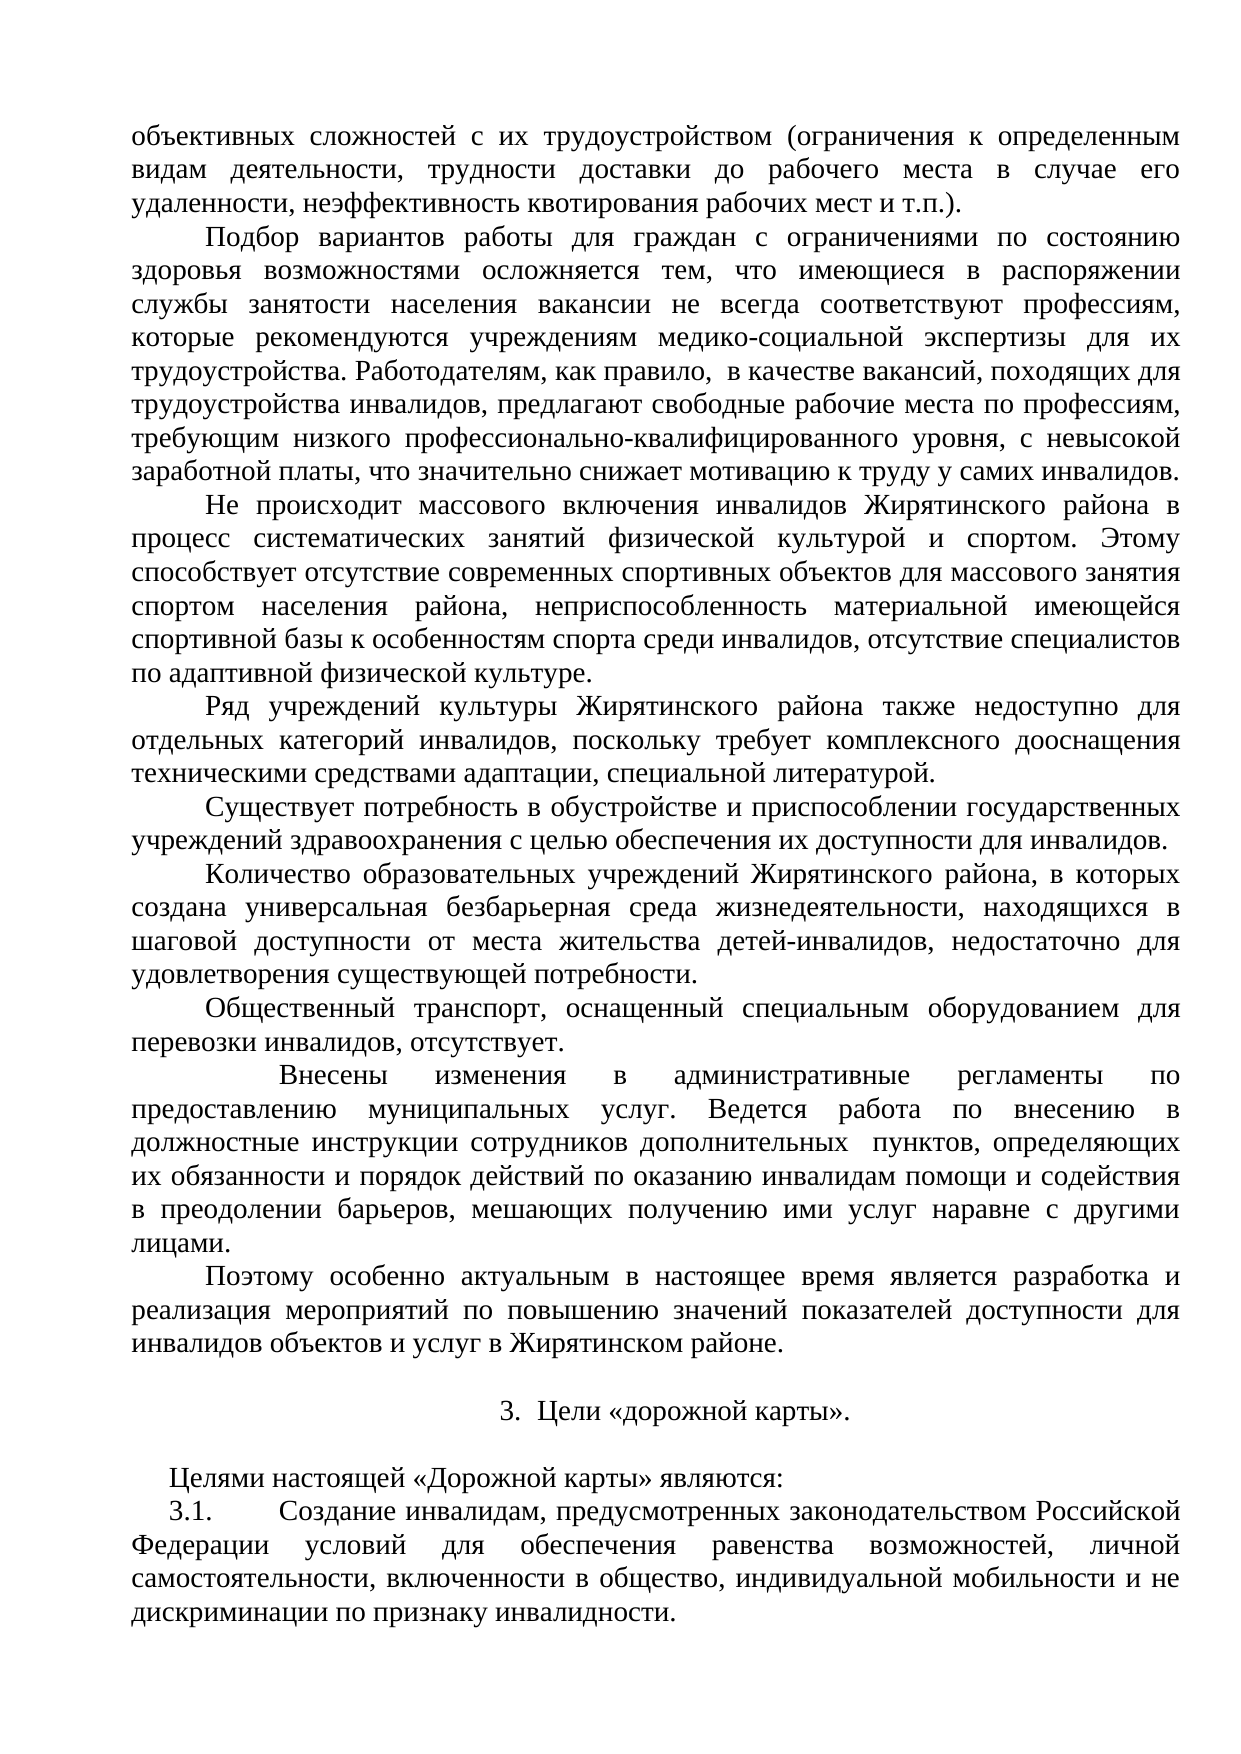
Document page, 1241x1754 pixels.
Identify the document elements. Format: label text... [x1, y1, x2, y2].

text Не происходит массового включения инвалидов Жирятинского района в процесс систематических занятий физической культурой и спортом. Этому способствует отсутствие современных спортивных объектов для массового занятия спортом населения района, неприспособленность материальной имеющейся спортивной базы к особенностям спорта среди инвалидов, отсутствие специалистов по адаптивной физической культуре. [131, 487, 1181, 688]
text Подбор вариантов работы для граждан с ограничениями по состоянию здоровья возможностями осложняется тем, что имеющиеся в распоряжении службы занятости населения вакансии не всегда соответствуют профессиям, которые рекомендуются учреждениям медико-социальной экспертизы для их трудоустройства. Работодателям, как правило, в качестве вакансий, походящих для трудоустройства инвалидов, предлагают свободные рабочие места по профессиям, требующим низкого профессионально-квалифицированного уровня, с невысокой заработной платы, что значительно снижает мотивацию к труду у самих инвалидов. [131, 219, 1181, 487]
list Создание инвалидам, предусмотренных законодательством Российской Федерации условий для обеспечения равенства возможностей, личной самостоятельности, включенности в общество, индивидуальной мобильности и не дискриминации по признаку инвалидности. [131, 1493, 1181, 1627]
text Поэтому особенно актуальным в настоящее время является разработка и реализация мероприятий по повышению значений показателей доступности для инвалидов объектов и услуг в Жирятинском районе. [131, 1258, 1181, 1359]
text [131, 118, 1181, 219]
list Цели «дорожной карты». [169, 1393, 1181, 1426]
text Целями настоящей «Дорожной карты» являются: [169, 1460, 1181, 1493]
text Внесены изменения в административные регламенты по предоставлению муниципальных услуг. Ведется работа по внесению в должностные инструкции сотрудников дополнительных пунктов, определяющих их обязанности и порядок действий по оказанию инвалидам помощи и содействия в преодолении барьеров, мешающих получению ими услуг наравне с другими лицами. [131, 1057, 1181, 1258]
text Существует потребность в обустройстве и приспособлении государственных учреждений здравоохранения с целью обеспечения их доступности для инвалидов. [131, 789, 1181, 856]
text Общественный транспорт, оснащенный специальным оборудованием для перевозки инвалидов, отсутствует. [131, 990, 1181, 1057]
text Количество образовательных учреждений Жирятинского района, в которых создана универсальная безбарьерная среда жизнедеятельности, находящихся в шаговой доступности от места жительства детей-инвалидов, недостаточно для удовлетворения существующей потребности. [131, 856, 1181, 990]
text Ряд учреждений культуры Жирятинского района также недоступно для отдельных категорий инвалидов, поскольку требует комплексного дооснащения техническими средствами адаптации, специальной литературой. [131, 688, 1181, 789]
